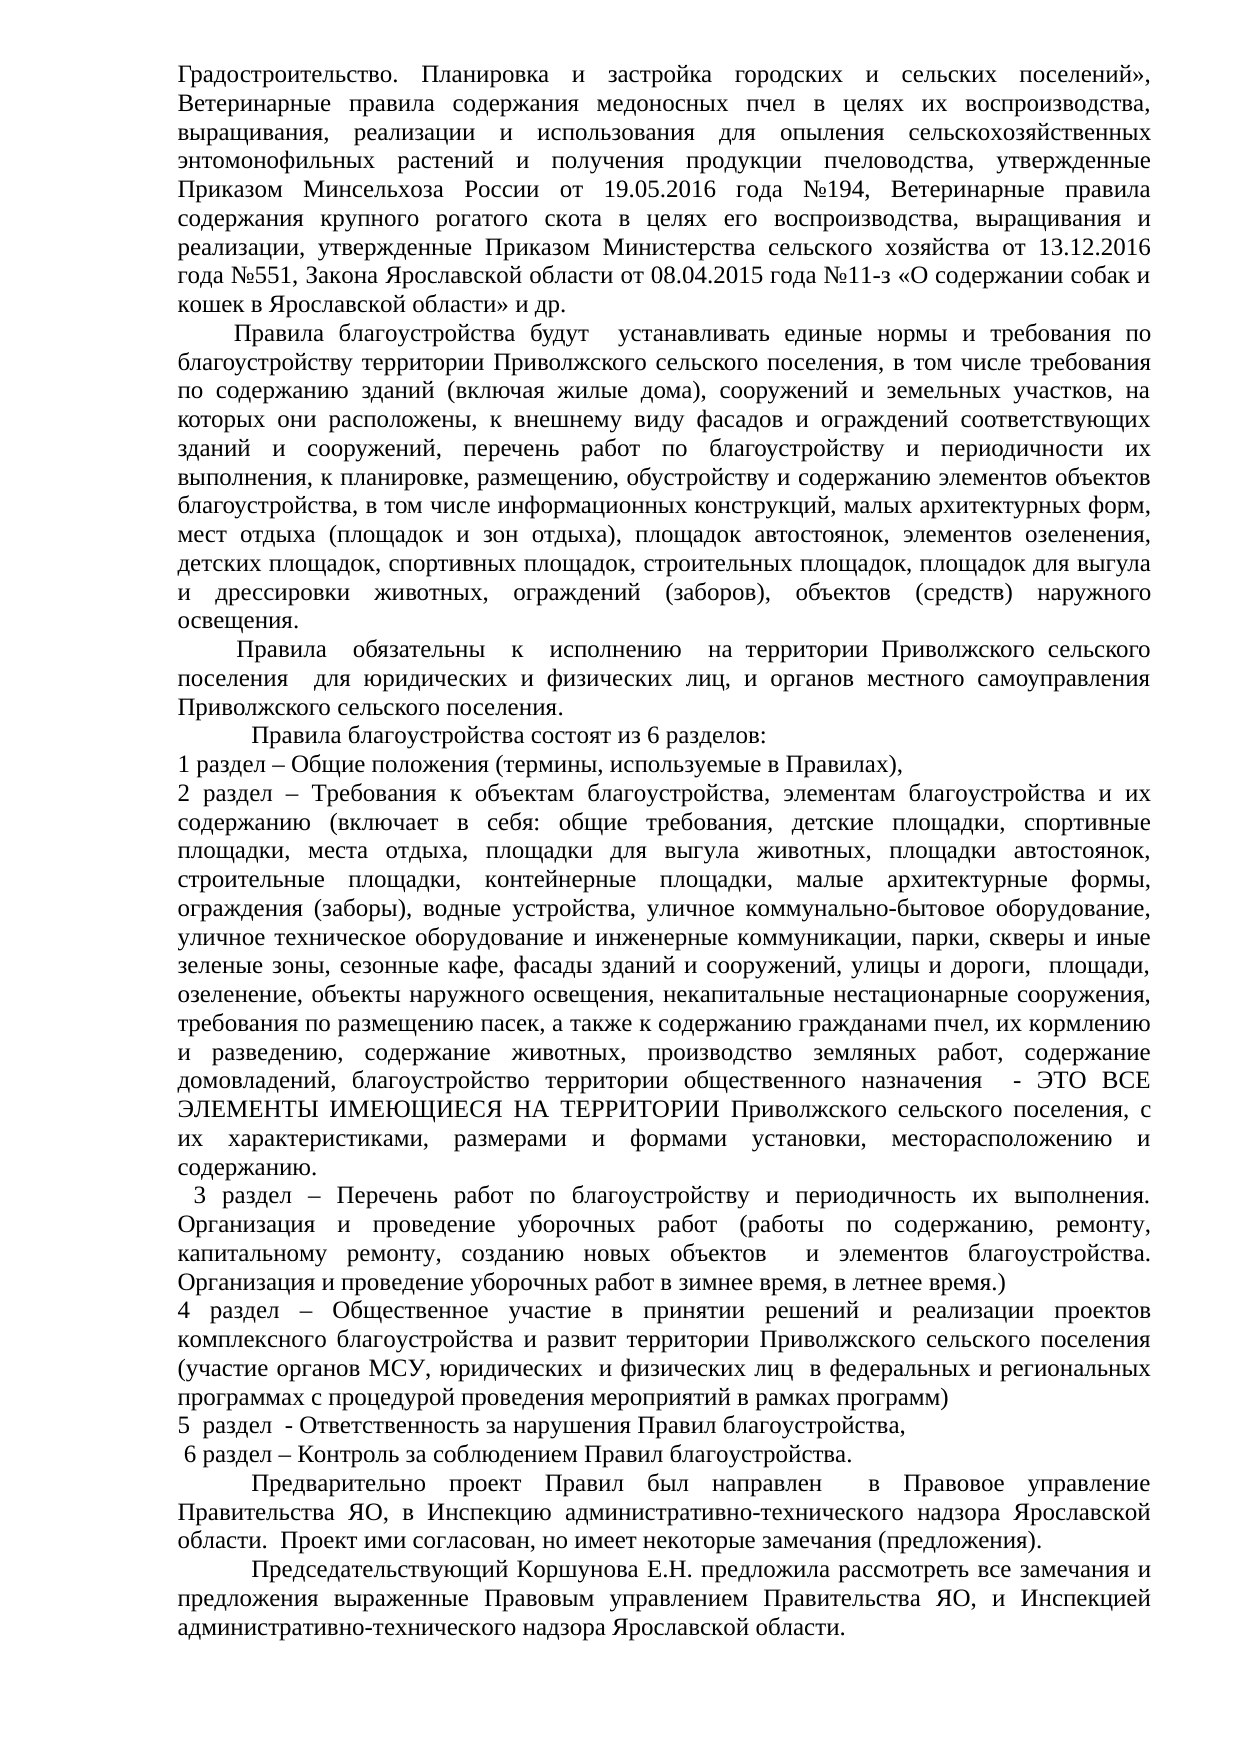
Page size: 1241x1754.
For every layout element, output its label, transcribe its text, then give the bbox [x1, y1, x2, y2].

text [177, 59, 1152, 318]
text Правила благоустройства состоят из 6 разделов: [177, 720, 1152, 749]
text Правила обязательны к исполнению на территории Приволжского сельского поселения для юридических и физических лиц, и органов местного самоуправления Приволжского сельского поселения. [177, 634, 1152, 720]
text 3 раздел – Перечень работ по благоустройству и периодичность их выполнения. Организация и проведение уборочных работ (работы по содержанию, ремонту, капитальному ремонту, созданию новых объектов и элементов благоустройства. Организация и проведение уборочных работ в зимнее время, в летнее время.) [177, 1180, 1152, 1295]
text Правила благоустройства будут устанавливать единые нормы и требования по благоустройству территории Приволжского сельского поселения, в том числе требования по содержанию зданий (включая жилые дома), сооружений и земельных участков, на которых они расположены, к внешнему виду фасадов и ограждений соответствующих зданий и сооружений, перечень работ по благоустройству и периодичности их выполнения, к планировке, размещению, обустройству и содержанию элементов объектов благоустройства, в том числе информационных конструкций, малых архитектурных форм, мест отдыха (площадок и зон отдыха), площадок автостоянок, элементов озеленения, детских площадок, спортивных площадок, строительных площадок, площадок для выгула и дрессировки животных, ограждений (заборов), объектов (средств) наружного освещения. [177, 318, 1152, 634]
text 1 раздел – Общие положения (термины, используемые в Правилах), [177, 749, 1152, 778]
text Председательствующий Коршунова Е.Н. предложила рассмотреть все замечания и предложения выраженные Правовым управлением Правительства ЯО, и Инспекцией административно-технического надзора Ярославской области. [177, 1554, 1152, 1640]
text 6 раздел – Контроль за соблюдением Правил благоустройства. [177, 1439, 1152, 1468]
text 2 раздел – Требования к объектам благоустройства, элементам благоустройства и их содержанию (включает в себя: общие требования, детские площадки, спортивные площадки, места отдыха, площадки для выгула животных, площадки автостоянок, строительные площадки, контейнерные площадки, малые архитектурные формы, ограждения (заборы), водные устройства, уличное коммунально-бытовое оборудование, уличное техническое оборудование и инженерные коммуникации, парки, скверы и иные зеленые зоны, сезонные кафе, фасады зданий и сооружений, улицы и дороги, площади, озеленение, объекты наружного освещения, некапитальные нестационарные сооружения, требования по размещению пасек, а также к содержанию гражданами пчел, их кормлению и разведению, содержание животных, производство земляных работ, содержание домовладений, благоустройство территории общественного назначения - ЭТО ВСЕ ЭЛЕМЕНТЫ ИМЕЮЩИЕСЯ НА ТЕРРИТОРИИ Приволжского сельского поселения, с их характеристиками, размерами и формами установки, месторасположению и содержанию. [177, 778, 1152, 1180]
text 5 раздел - Ответственность за нарушения Правил благоустройства, [177, 1410, 1152, 1439]
text Предварительно проект Правил был направлен в Правовое управление Правительства ЯО, в Инспекцию административно-технического надзора Ярославской области. Проект ими согласован, но имеет некоторые замечания (предложения). [177, 1468, 1152, 1554]
text 4 раздел – Общественное участие в принятии решений и реализации проектов комплексного благоустройства и развит территории Приволжского сельского поселения (участие органов МСУ, юридических и физических лиц в федеральных и региональных программах с процедурой проведения мероприятий в рамках программ) [177, 1295, 1152, 1410]
